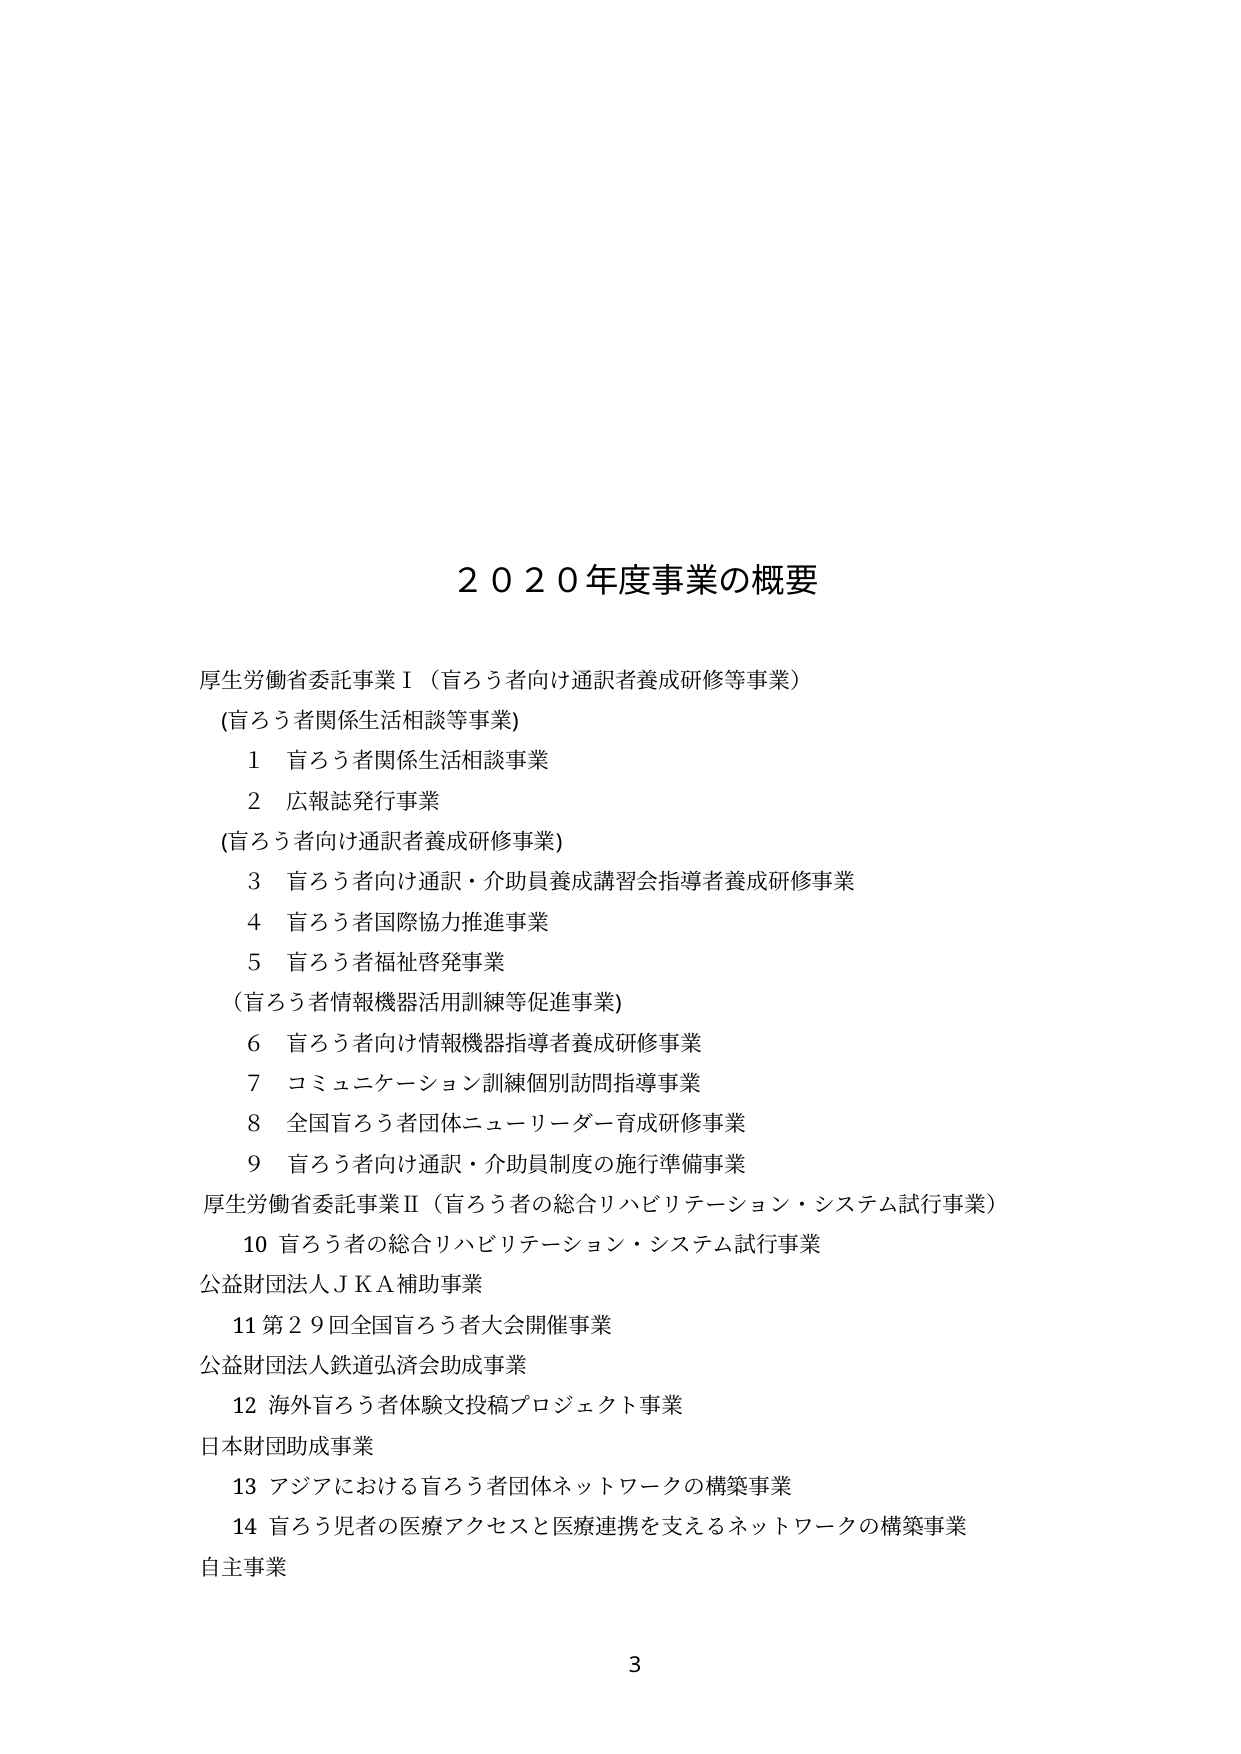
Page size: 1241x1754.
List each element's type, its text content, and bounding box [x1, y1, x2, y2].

text 厚生労働省委託事業Ⅰ（盲ろう者向け通訳者養成研修等事業） [177, 659, 1092, 699]
text (盲ろう者関係生活相談等事業) [177, 699, 1092, 739]
text ９ 盲ろう者向け通訳・介助員制度の施行準備事業 [177, 1142, 1092, 1183]
text ２０２０年度事業の概要 [177, 538, 1092, 618]
text 厚生労働省委託事業Ⅱ（盲ろう者の総合リハビリテーション・システム試行事業） [177, 1183, 1092, 1223]
text 公益財団法人鉄道弘済会助成事業 [177, 1344, 1092, 1384]
text 10 盲ろう者の総合リハビリテーション・システム試行事業 [177, 1223, 1092, 1263]
text 13 アジアにおける盲ろう者団体ネットワークの構築事業 [177, 1465, 1092, 1505]
text 11 第２９回全国盲ろう者大会開催事業 [177, 1304, 1092, 1344]
text ７ コミュニケーション訓練個別訪問指導事業 [177, 1062, 1092, 1102]
text ２ 広報誌発行事業 [177, 779, 1092, 820]
text 14 盲ろう児者の医療アクセスと医療連携を支えるネットワークの構築事業 [177, 1505, 1092, 1546]
text 日本財団助成事業 [177, 1424, 1092, 1465]
text （盲ろう者情報機器活用訓練等促進事業) [177, 981, 1092, 1021]
text ５ 盲ろう者福祉啓発事業 [177, 941, 1092, 981]
text １ 盲ろう者関係生活相談事業 [177, 739, 1092, 779]
text 自主事業 [177, 1546, 1092, 1586]
text ６ 盲ろう者向け情報機器指導者養成研修事業 [177, 1021, 1092, 1062]
text 12 海外盲ろう者体験文投稿プロジェクト事業 [177, 1384, 1092, 1424]
text (盲ろう者向け通訳者養成研修事業) [177, 820, 1092, 860]
text ４ 盲ろう者国際協力推進事業 [177, 901, 1092, 941]
text ３ 盲ろう者向け通訳・介助員養成講習会指導者養成研修事業 [177, 860, 1092, 901]
text 公益財団法人ＪＫＡ補助事業 [177, 1263, 1092, 1304]
text ８ 全国盲ろう者団体ニューリーダー育成研修事業 [177, 1102, 1092, 1142]
